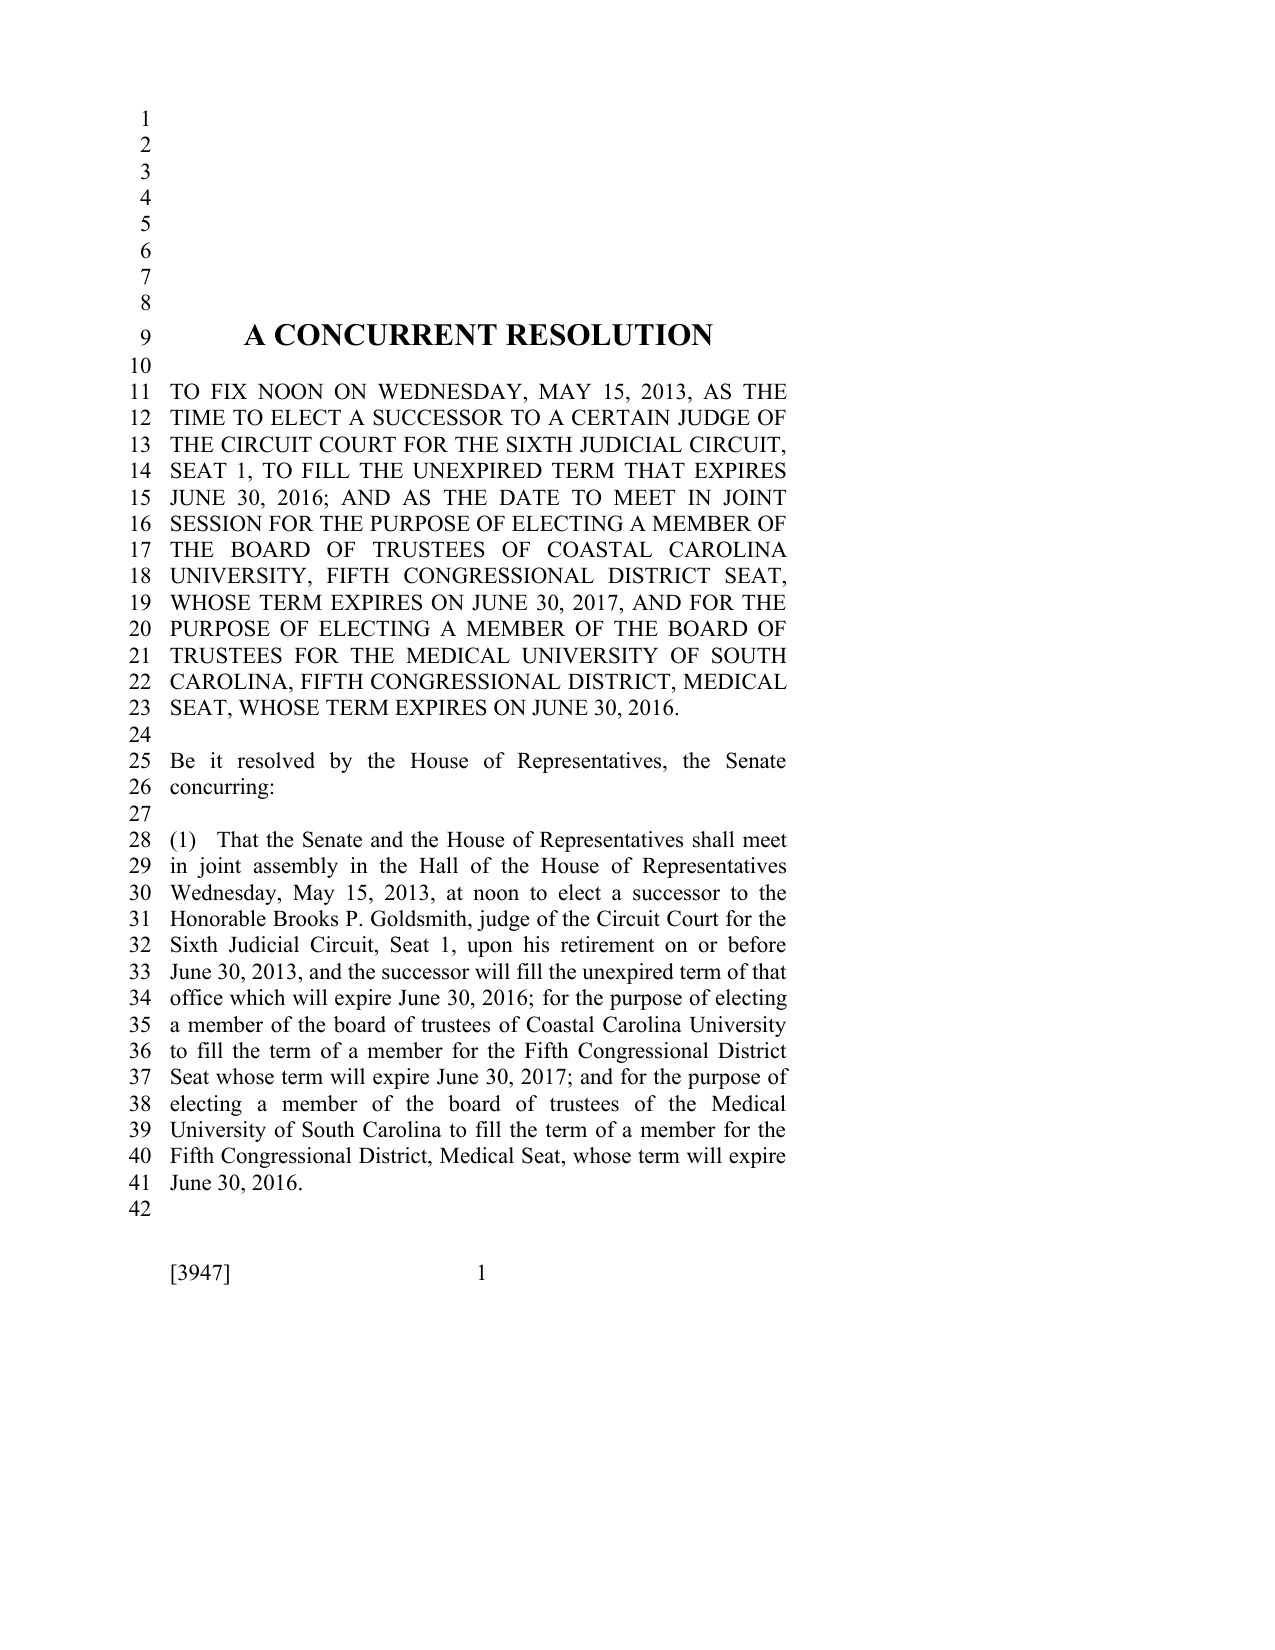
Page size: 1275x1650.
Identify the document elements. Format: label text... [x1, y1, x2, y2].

text A CONCURRENT RESOLUTION [169, 316, 787, 352]
text (1) That the Senate and the House of Representatives shall meet in joint assembly in the Hall of the House of Representatives Wednesday, May 15, 2013, at noon to elect a successor to the Honorable Brooks P. Goldsmith, judge of the Circuit Court for the Sixth Judicial Circuit, Seat 1, upon his retirement on or before June 30, 2013, and the successor will fill the unexpired term of that office which will expire June 30, 2016; for the purpose of electing a member of the board of trustees of Coastal Carolina University to fill the term of a member for the Fifth Congressional District Seat whose term will expire June 30, 2017; and for the purpose of electing a member of the board of trustees of the Medical University of South Carolina to fill the term of a member for the Fifth Congressional District, Medical Seat, whose term will expire June 30, 2016. [169, 826, 787, 1195]
text TO FIX NOON ON WEDNESDAY, MAY 15, 2013, AS THE TIME TO ELECT A SUCCESSOR TO A CERTAIN JUDGE OF THE CIRCUIT COURT FOR THE SIXTH JUDICIAL CIRCUIT, SEAT 1, TO FILL THE UNEXPIRED TERM THAT EXPIRES JUNE 30, 2016; AND AS THE DATE TO MEET IN JOINT SESSION FOR THE PURPOSE OF ELECTING A MEMBER OF THE BOARD OF TRUSTEES OF COASTAL CAROLINA UNIVERSITY, FIFTH CONGRESSIONAL DISTRICT SEAT, WHOSE TERM EXPIRES ON JUNE 30, 2017, AND FOR THE PURPOSE OF ELECTING A MEMBER OF THE BOARD OF TRUSTEES FOR THE MEDICAL UNIVERSITY OF SOUTH CAROLINA, FIFTH CONGRESSIONAL DISTRICT, MEDICAL SEAT, WHOSE TERM EXPIRES ON JUNE 30, 2016. [169, 378, 787, 721]
text Be it resolved by the House of Representatives, the Senate concurring: [169, 747, 787, 800]
